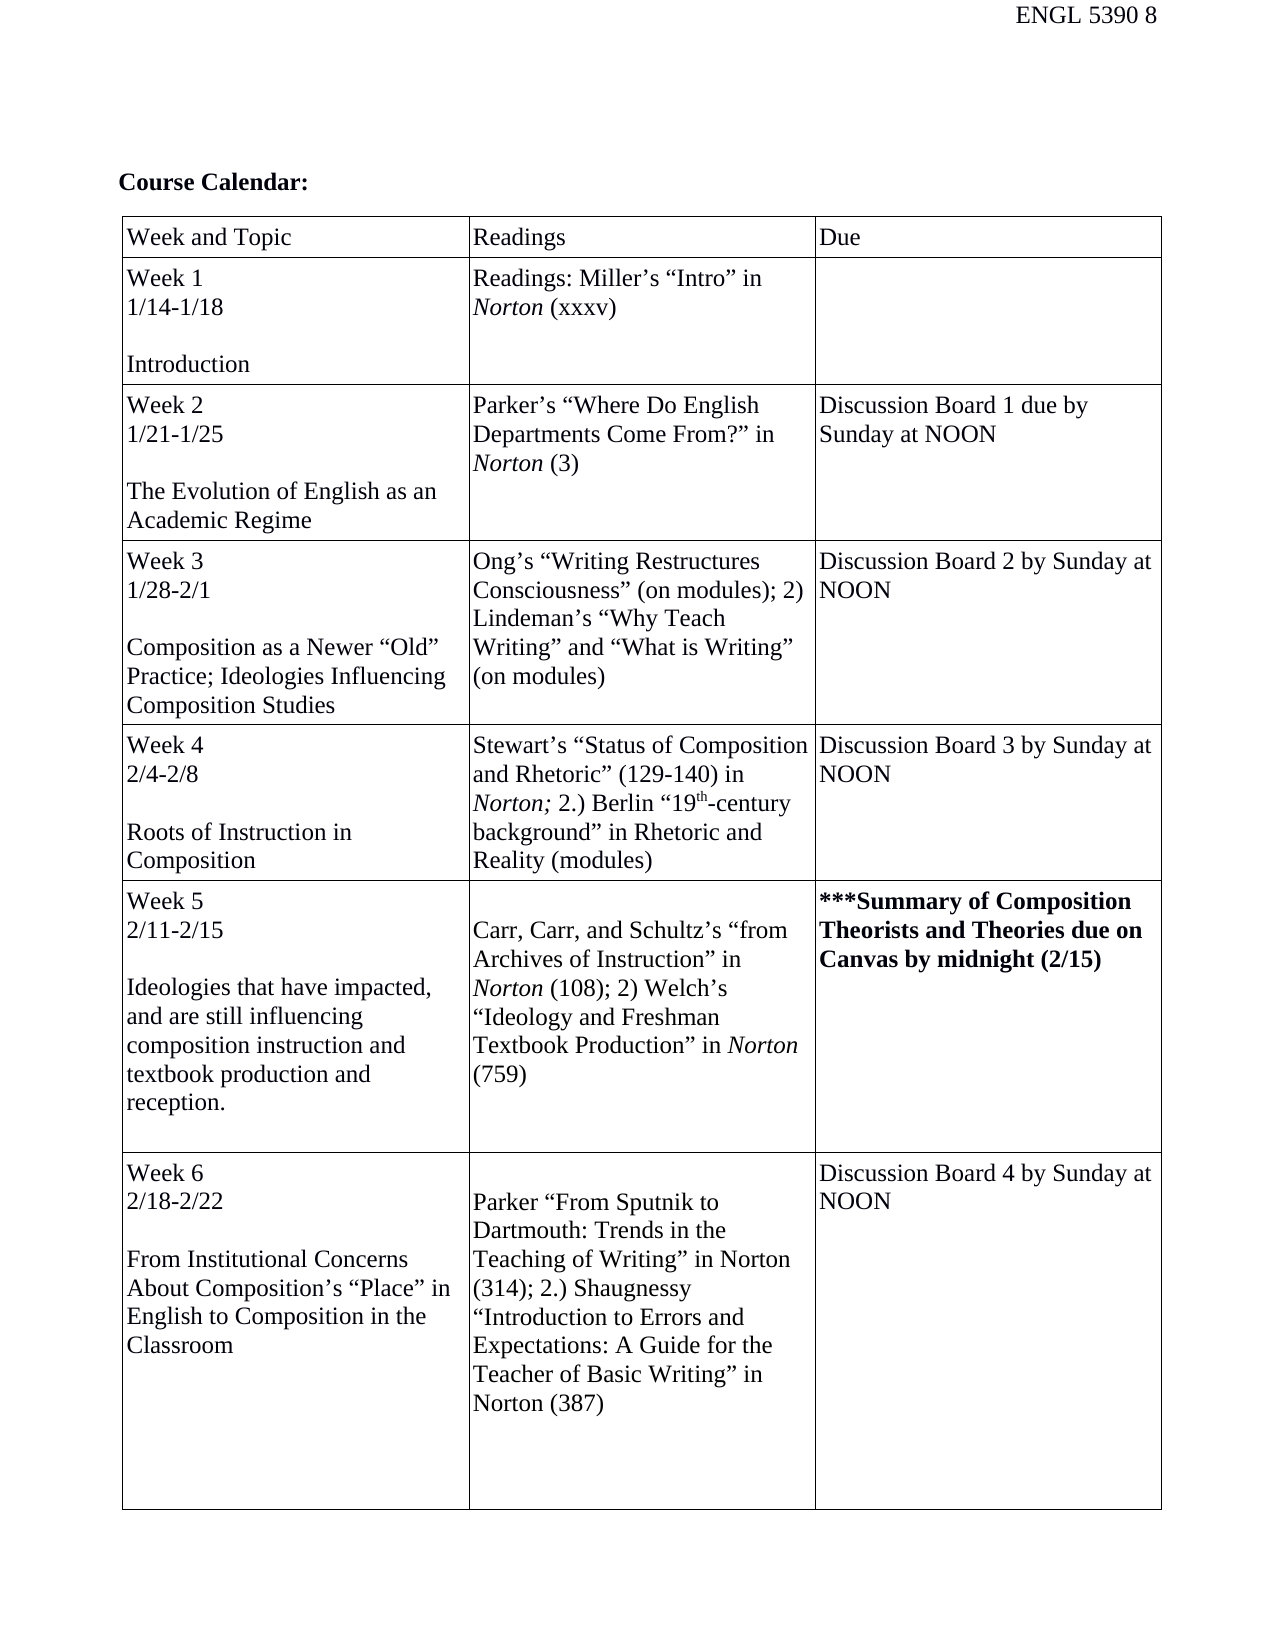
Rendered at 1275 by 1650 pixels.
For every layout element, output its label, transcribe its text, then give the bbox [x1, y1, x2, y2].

table_cell Week 2 1/21-1/25 The Evolution of English as an Academic Regime [123, 385, 469, 540]
table_cell Week 3 1/28-2/1 Composition as a Newer “Old” Practice; Ideologies Influencing Composition Studies [123, 541, 469, 724]
table_header Week and Topic [123, 217, 469, 257]
table_cell Discussion Board 2 by Sunday at NOON [816, 541, 1161, 724]
table_cell Week 1 1/14-1/18 Introduction [123, 258, 469, 384]
table_cell Week 6 2/18-2/22 From Institutional Concerns About Composition’s “Place” in English to Composition in the Classroom [123, 1153, 469, 1509]
table_header Readings [470, 217, 815, 257]
table_cell Discussion Board 4 by Sunday at NOON [816, 1153, 1161, 1509]
table_cell Carr, Carr, and Schultz’s “from Archives of Instruction” in Norton (108); 2) Welch’s “Ideology and Freshman Textbook Production” in Norton (759) [470, 881, 815, 1151]
text Course Calendar: [118, 167, 1157, 196]
table_cell Week 4 2/4-2/8 Roots of Instruction in Composition [123, 725, 469, 880]
table_header Due [816, 217, 1161, 257]
table_cell Discussion Board 1 due by Sunday at NOON [816, 385, 1161, 540]
table_cell [816, 258, 1161, 384]
table_cell Stewart’s “Status of Composition and Rhetoric” (129-140) in Norton; 2.) Berlin “19th-century background” in Rhetoric and Reality (modules) [470, 725, 815, 880]
table_cell Week 5 2/11-2/15 Ideologies that have impacted, and are still influencing composition instruction and textbook production and reception. [123, 881, 469, 1151]
table_cell Discussion Board 3 by Sunday at NOON [816, 725, 1161, 880]
table_cell Readings: Miller’s “Intro” in Norton (xxxv) [470, 258, 815, 384]
table_cell ***Summary of Composition Theorists and Theories due on Canvas by midnight (2/15) [816, 881, 1161, 1151]
table_cell Parker “From Sputnik to Dartmouth: Trends in the Teaching of Writing” in Norton (314); 2.) Shaugnessy “Introduction to Errors and Expectations: A Guide for the Teacher of Basic Writing” in Norton (387) [470, 1153, 815, 1509]
table_cell Ong’s “Writing Restructures Consciousness” (on modules); 2) Lindeman’s “Why Teach Writing” and “What is Writing” (on modules) [470, 541, 815, 724]
table_cell Parker’s “Where Do English Departments Come From?” in Norton (3) [470, 385, 815, 540]
